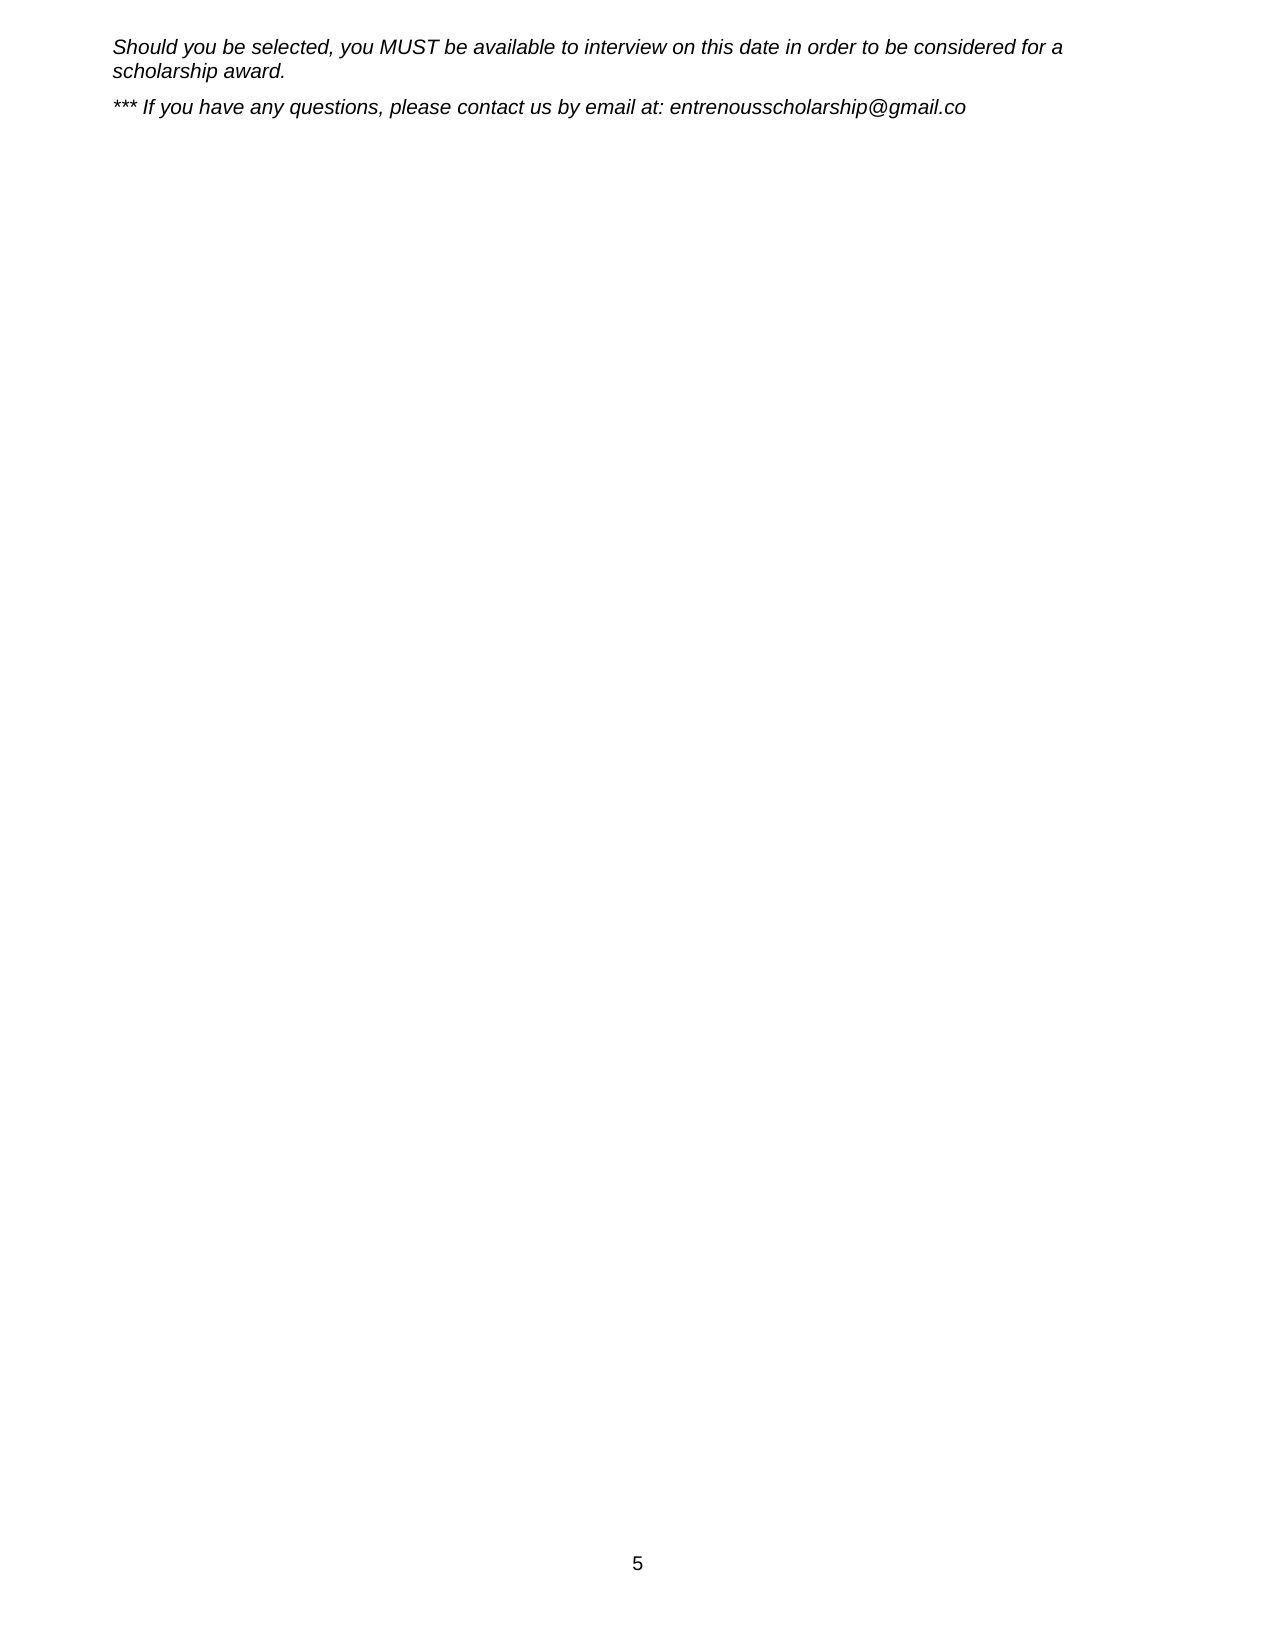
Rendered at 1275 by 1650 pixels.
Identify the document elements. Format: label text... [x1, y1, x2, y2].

text *** If you have any questions, please contact us by email at: entrenousscholarship@gmail.co [112, 95, 1162, 119]
text Should you be selected, you MUST be available to interview on this date in order to be considered for a scholarship award. [112, 35, 1162, 83]
